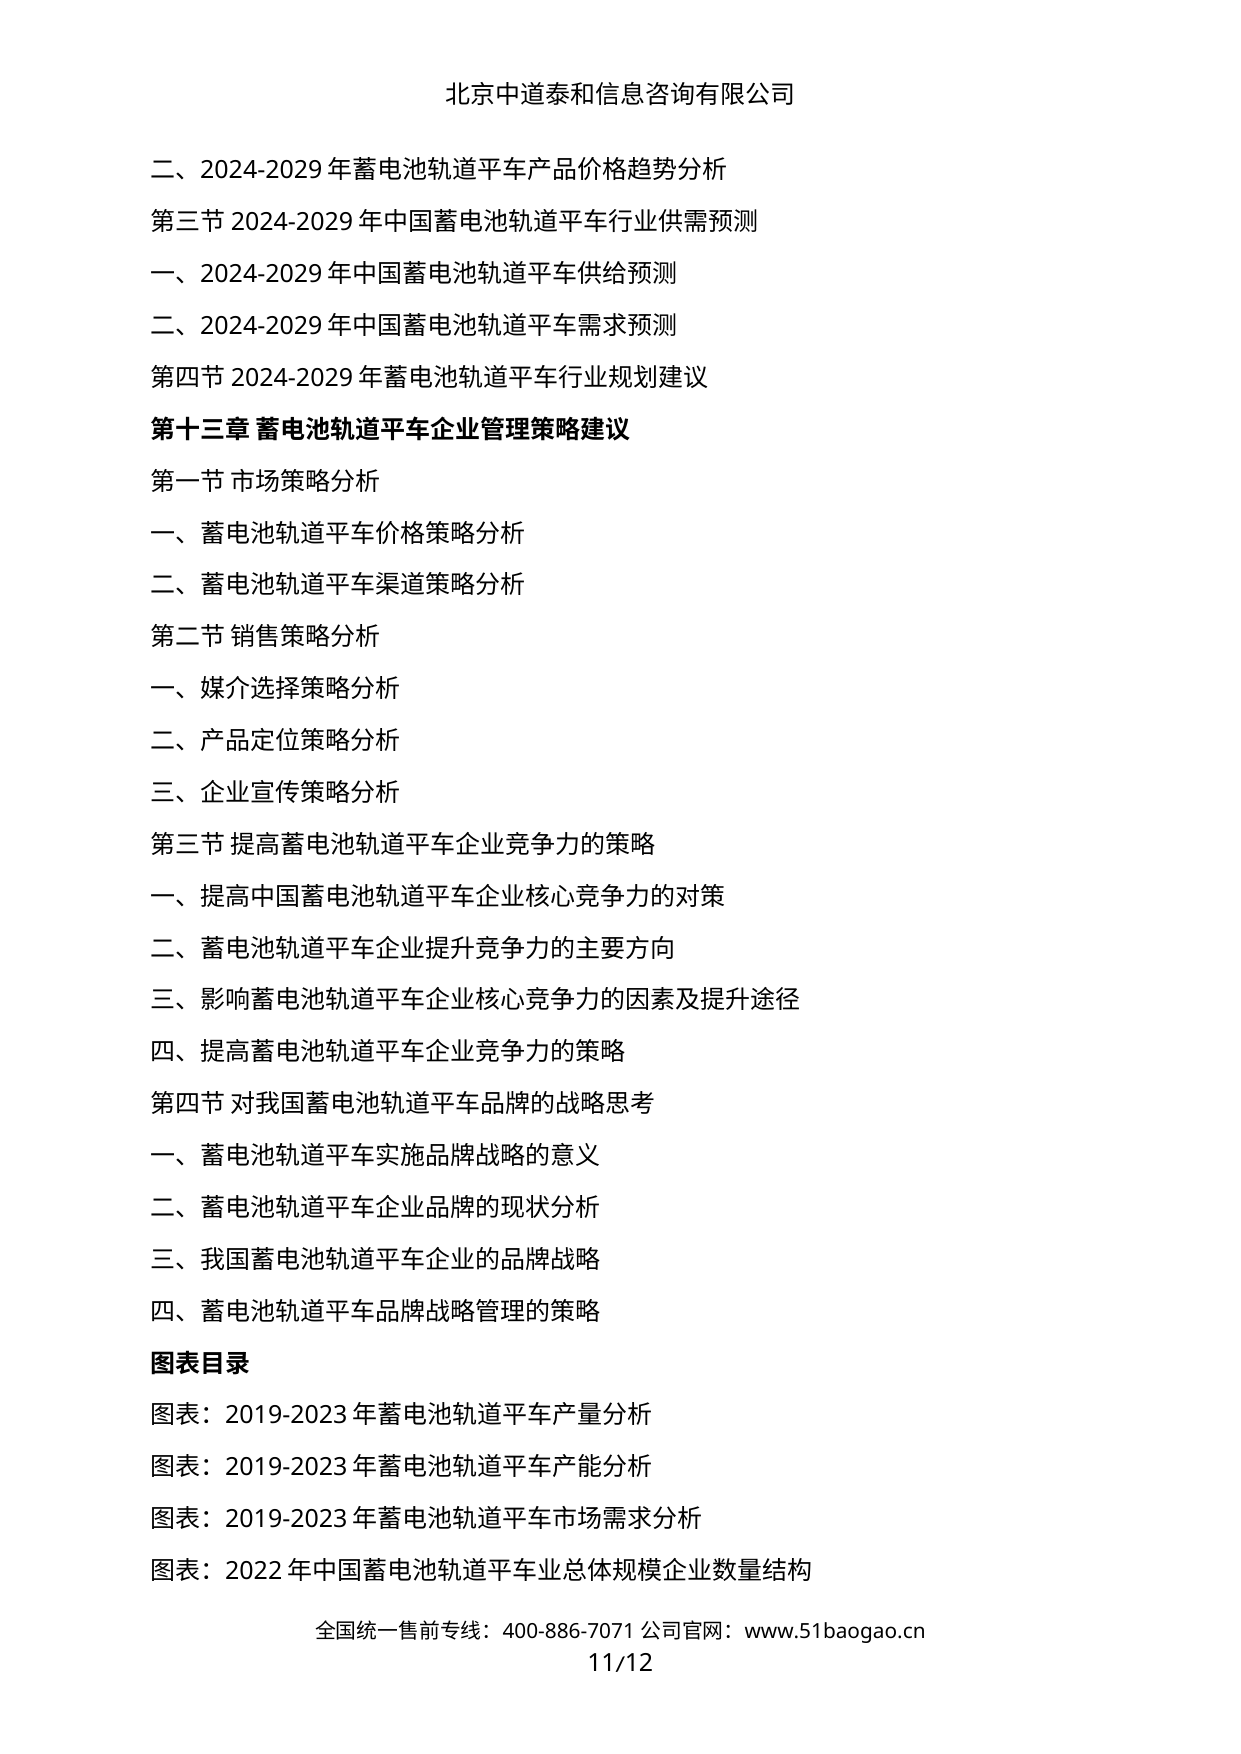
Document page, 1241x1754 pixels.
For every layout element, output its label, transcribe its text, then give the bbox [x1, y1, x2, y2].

text 图表：2022年中国蓄电池轨道平车业总体规模企业数量结构 [150, 1551, 1090, 1587]
text 一、2024-2029年中国蓄电池轨道平车供给预测 [150, 254, 1090, 290]
text 二、产品定位策略分析 [150, 721, 1090, 757]
text 图表：2019-2023年蓄电池轨道平车产能分析 [150, 1447, 1090, 1483]
text 四、蓄电池轨道平车品牌战略管理的策略 [150, 1291, 1090, 1327]
text 第四节 2024-2029年蓄电池轨道平车行业规划建议 [150, 357, 1090, 394]
text 二、蓄电池轨道平车渠道策略分析 [150, 565, 1090, 601]
text 第十三章 蓄电池轨道平车企业管理策略建议 [150, 409, 1090, 446]
text 二、蓄电池轨道平车企业提升竞争力的主要方向 [150, 928, 1090, 964]
text 一、提高中国蓄电池轨道平车企业核心竞争力的对策 [150, 876, 1090, 912]
text 第一节 市场策略分析 [150, 461, 1090, 497]
text 一、媒介选择策略分析 [150, 669, 1090, 705]
text 第四节 对我国蓄电池轨道平车品牌的战略思考 [150, 1084, 1090, 1120]
text 三、影响蓄电池轨道平车企业核心竞争力的因素及提升途径 [150, 980, 1090, 1016]
text 二、2024-2029年中国蓄电池轨道平车需求预测 [150, 306, 1090, 342]
text 第二节 销售策略分析 [150, 617, 1090, 653]
text 图表：2019-2023年蓄电池轨道平车市场需求分析 [150, 1499, 1090, 1535]
text 第三节 提高蓄电池轨道平车企业竞争力的策略 [150, 824, 1090, 861]
text 一、蓄电池轨道平车价格策略分析 [150, 513, 1090, 549]
text 图表目录 [150, 1343, 1090, 1379]
text 三、企业宣传策略分析 [150, 772, 1090, 809]
text 二、2024-2029年蓄电池轨道平车产品价格趋势分析 [150, 150, 1090, 186]
text 四、提高蓄电池轨道平车企业竞争力的策略 [150, 1032, 1090, 1068]
text 第三节 2024-2029年中国蓄电池轨道平车行业供需预测 [150, 202, 1090, 238]
text 图表：2019-2023年蓄电池轨道平车产量分析 [150, 1395, 1090, 1431]
text 一、蓄电池轨道平车实施品牌战略的意义 [150, 1136, 1090, 1172]
text 二、蓄电池轨道平车企业品牌的现状分析 [150, 1187, 1090, 1224]
text 三、我国蓄电池轨道平车企业的品牌战略 [150, 1239, 1090, 1276]
